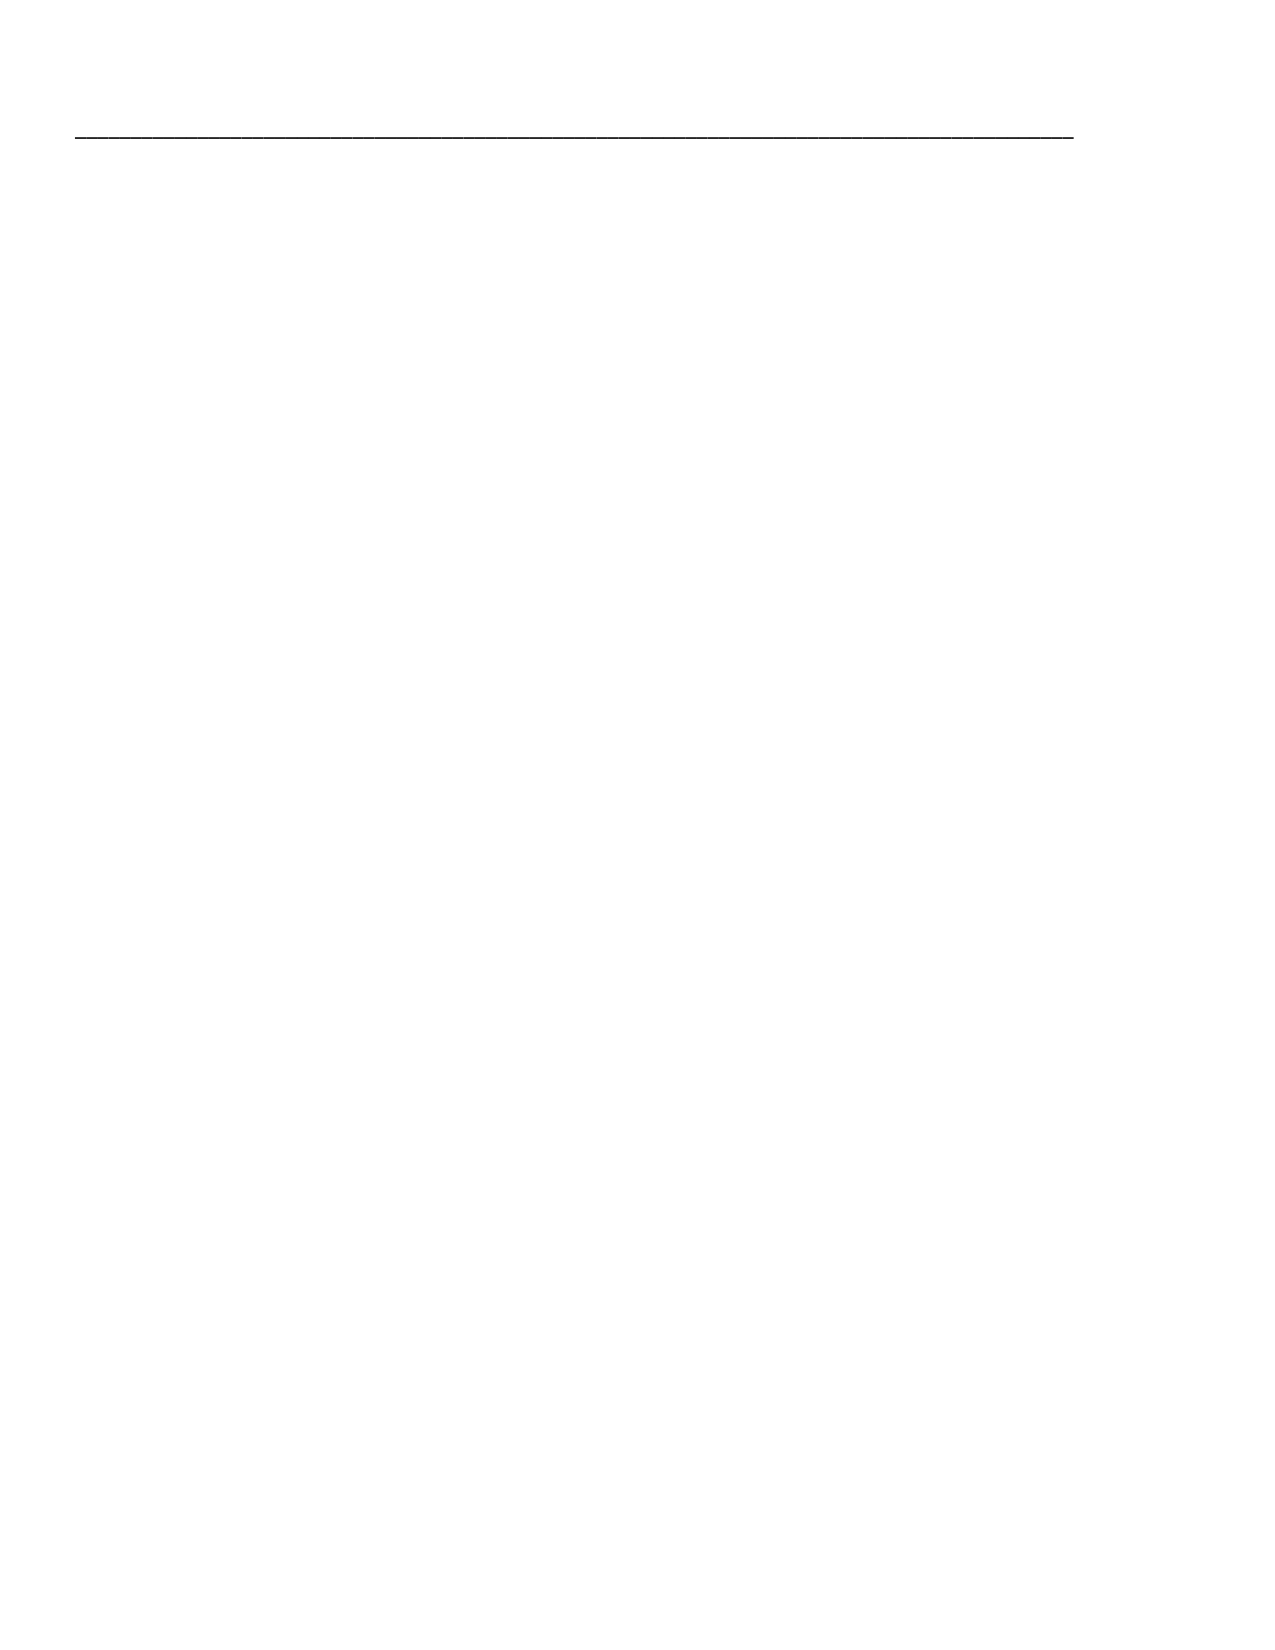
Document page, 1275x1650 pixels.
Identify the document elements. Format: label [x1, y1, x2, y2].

text [75, 109, 1200, 143]
